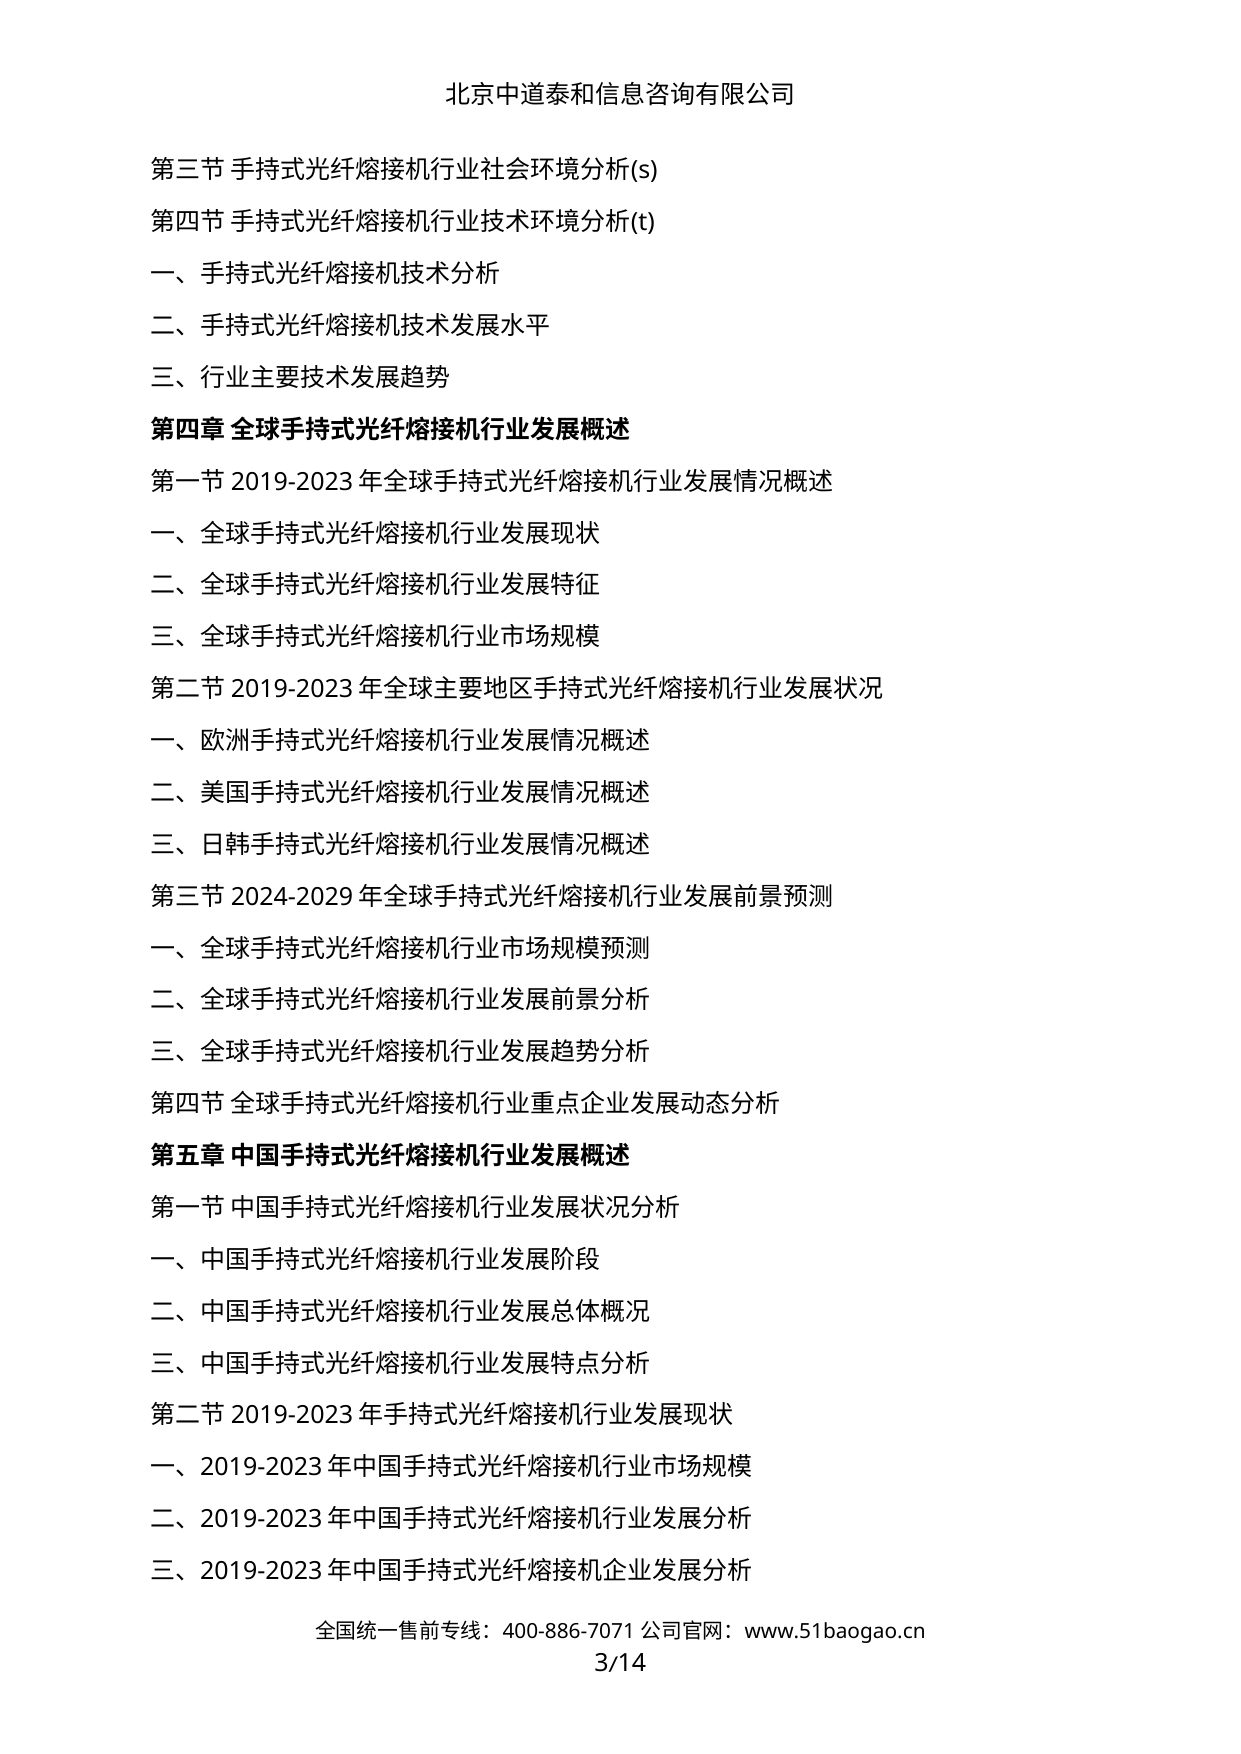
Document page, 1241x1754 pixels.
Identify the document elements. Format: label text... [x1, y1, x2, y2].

text 第四章 全球手持式光纤熔接机行业发展概述 [150, 409, 1090, 446]
text 二、2019-2023年中国手持式光纤熔接机行业发展分析 [150, 1499, 1090, 1535]
text 一、全球手持式光纤熔接机行业发展现状 [150, 513, 1090, 549]
text 三、行业主要技术发展趋势 [150, 357, 1090, 394]
text 第三节 手持式光纤熔接机行业社会环境分析(s) [150, 150, 1090, 186]
text 第五章 中国手持式光纤熔接机行业发展概述 [150, 1136, 1090, 1172]
text 一、手持式光纤熔接机技术分析 [150, 254, 1090, 290]
text 三、中国手持式光纤熔接机行业发展特点分析 [150, 1343, 1090, 1379]
text 三、全球手持式光纤熔接机行业市场规模 [150, 617, 1090, 653]
text 二、全球手持式光纤熔接机行业发展前景分析 [150, 980, 1090, 1016]
text 第一节 2019-2023年全球手持式光纤熔接机行业发展情况概述 [150, 461, 1090, 497]
text 二、手持式光纤熔接机技术发展水平 [150, 306, 1090, 342]
text 二、美国手持式光纤熔接机行业发展情况概述 [150, 772, 1090, 809]
text 第三节 2024-2029年全球手持式光纤熔接机行业发展前景预测 [150, 876, 1090, 912]
text 第一节 中国手持式光纤熔接机行业发展状况分析 [150, 1187, 1090, 1224]
text 三、全球手持式光纤熔接机行业发展趋势分析 [150, 1032, 1090, 1068]
text 二、中国手持式光纤熔接机行业发展总体概况 [150, 1291, 1090, 1327]
text 第二节 2019-2023年全球主要地区手持式光纤熔接机行业发展状况 [150, 669, 1090, 705]
text 第二节 2019-2023年手持式光纤熔接机行业发展现状 [150, 1395, 1090, 1431]
text 第四节 全球手持式光纤熔接机行业重点企业发展动态分析 [150, 1084, 1090, 1120]
text 二、全球手持式光纤熔接机行业发展特征 [150, 565, 1090, 601]
text 一、2019-2023年中国手持式光纤熔接机行业市场规模 [150, 1447, 1090, 1483]
text 一、全球手持式光纤熔接机行业市场规模预测 [150, 928, 1090, 964]
text 三、2019-2023年中国手持式光纤熔接机企业发展分析 [150, 1551, 1090, 1587]
text 第四节 手持式光纤熔接机行业技术环境分析(t) [150, 202, 1090, 238]
text 三、日韩手持式光纤熔接机行业发展情况概述 [150, 824, 1090, 861]
text 一、中国手持式光纤熔接机行业发展阶段 [150, 1239, 1090, 1276]
text 一、欧洲手持式光纤熔接机行业发展情况概述 [150, 721, 1090, 757]
